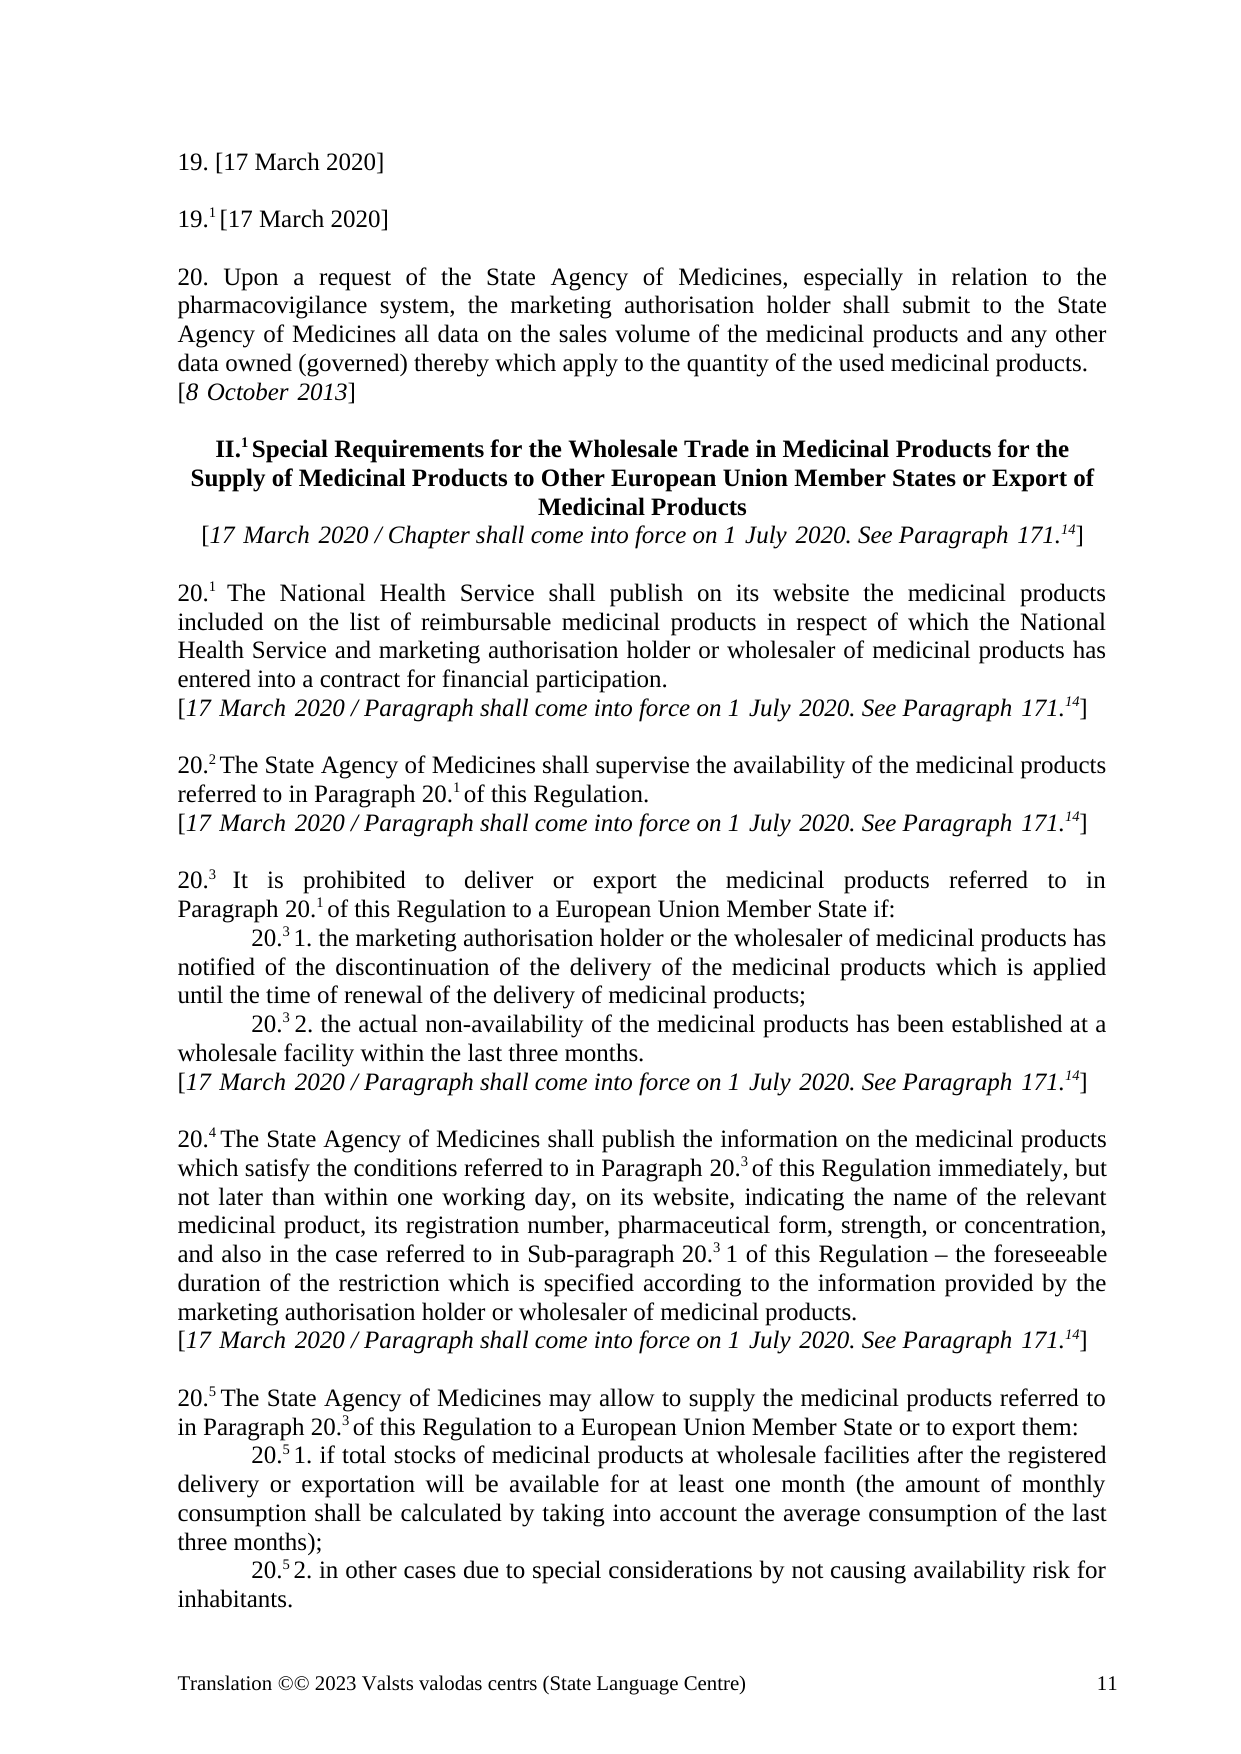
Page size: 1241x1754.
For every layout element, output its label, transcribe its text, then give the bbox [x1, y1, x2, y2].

text 20.2 The State Agency of Medicines shall supervise the availability of the medicinal products referred to in Paragraph 20.1 of this Regulation. [177, 751, 1107, 808]
text 20.1 The National Health Service shall publish on its website the medicinal products included on the list of reimbursable medicinal products in respect of which the National Health Service and marketing authorisation holder or wholesaler of medicinal products has entered into a contract for financial participation. [177, 578, 1107, 693]
text 20.3 It is prohibited to deliver or export the medicinal products referred to in Paragraph 20.1 of this Regulation to a European Union Member State if: [177, 866, 1107, 923]
text 20.3 1. the marketing authorisation holder or the wholesaler of medicinal products has notified of the discontinuation of the delivery of the medicinal products which is applied until the time of renewal of the delivery of medicinal products; [177, 923, 1107, 1009]
text 19. [17 March 2020] [177, 147, 1107, 176]
text [17 March 2020 / Paragraph shall come into force on 1 July 2020. See Paragraph 171.14] [177, 1067, 1107, 1096]
text 20. Upon a request of the State Agency of Medicines, especially in relation to the pharmacovigilance system, the marketing authorisation holder shall submit to the State Agency of Medicines all data on the sales volume of the medicinal products and any other data owned (governed) thereby which apply to the quantity of the used medicinal products. [177, 262, 1107, 377]
text 19.1 [17 March 2020] [177, 204, 1107, 233]
text 20.4 The State Agency of Medicines shall publish the information on the medicinal products which satisfy the conditions referred to in Paragraph 20.3 of this Regulation immediately, but not later than within one working day, on its website, indicating the name of the relevant medicinal product, its registration number, pharmaceutical form, strength, or concentration, and also in the case referred to in Sub-paragraph 20.3 1 of this Regulation – the foreseeable duration of the restriction which is specified according to the information provided by the marketing authorisation holder or wholesaler of medicinal products. [177, 1124, 1107, 1326]
text [17 March 2020 / Paragraph shall come into force on 1 July 2020. See Paragraph 171.14] [177, 1326, 1107, 1354]
text [17 March 2020 / Chapter shall come into force on 1 July 2020. See Paragraph 171.14] [177, 521, 1107, 549]
text [17 March 2020 / Paragraph shall come into force on 1 July 2020. See Paragraph 171.14] [177, 693, 1107, 722]
text II.1 Special Requirements for the Wholesale Trade in Medicinal Products for the Supply of Medicinal Products to Other European Union Member States or Export of Medicinal Products [177, 434, 1107, 521]
text [8 October 2013] [177, 377, 1107, 406]
text 20.5 The State Agency of Medicines may allow to supply the medicinal products referred to in Paragraph 20.3 of this Regulation to a European Union Member State or to export them: [177, 1383, 1107, 1441]
text 20.3 2. the actual non-availability of the medicinal products has been established at a wholesale facility within the last three months. [177, 1009, 1107, 1067]
text 20.5 2. in other cases due to special considerations by not causing availability risk for inhabitants. [177, 1556, 1107, 1613]
text [17 March 2020 / Paragraph shall come into force on 1 July 2020. See Paragraph 171.14] [177, 808, 1107, 837]
text 20.5 1. if total stocks of medicinal products at wholesale facilities after the registered delivery or exportation will be available for at least one month (the amount of monthly consumption shall be calculated by taking into account the average consumption of the last three months); [177, 1441, 1107, 1556]
